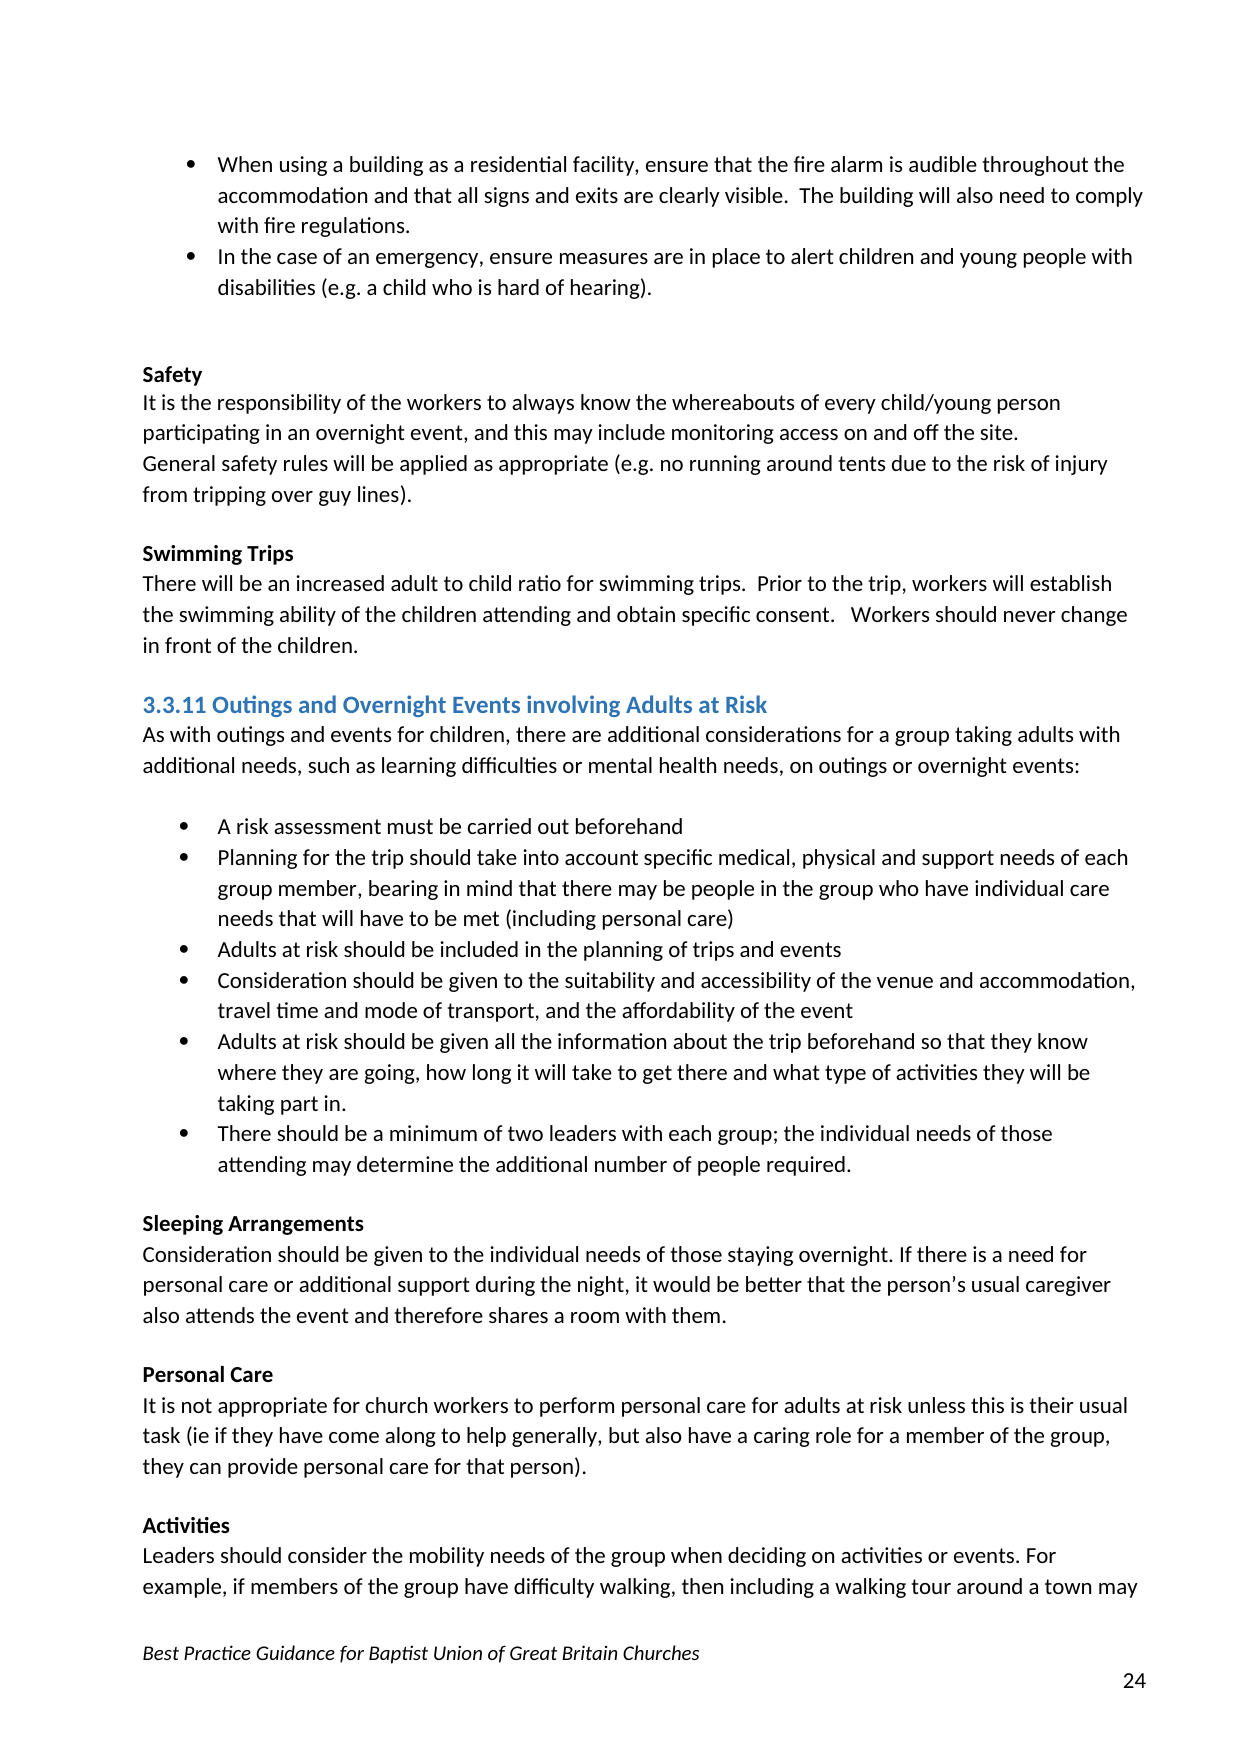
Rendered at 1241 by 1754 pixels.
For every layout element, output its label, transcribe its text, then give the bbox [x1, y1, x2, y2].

text 3.3.11 Outings and Overnight Events involving Adults at Risk [142, 689, 1146, 720]
text It is the responsibility of the workers to always know the whereabouts of every child/young person participating in an overnight event, and this may include monitoring access on and off the site. [142, 388, 1146, 446]
list There should be a minimum of two leaders with each group; the individual needs of those attending may determine the additional number of people required. [180, 1119, 1146, 1178]
list Adults at risk should be included in the planning of trips and events [180, 935, 1146, 963]
list Adults at risk should be given all the information about the trip beforehand so that they know where they are going, how long it will take to get there and what type of activities they will be taking part in. [180, 1027, 1146, 1117]
text Safety [142, 360, 1146, 388]
text Swimming Trips [142, 539, 1146, 567]
text General safety rules will be applied as appropriate (e.g. no running around tents due to the risk of injury from tripping over guy lines). [142, 449, 1146, 508]
list When using a building as a residential facility, ensure that the fire alarm is audible throughout the accommodation and that all signs and exits are clearly visible. The building will also need to comply with fire regulations. [187, 150, 1146, 239]
list Planning for the trip should take into account specific medical, physical and support needs of each group member, bearing in mind that there may be people in the group who have individual care needs that will have to be met (including personal care) [180, 843, 1146, 932]
list Consideration should be given to the suitability and accessibility of the venue and accommodation, travel time and mode of transport, and the affordability of the event [180, 966, 1146, 1025]
list A risk assessment must be carried out beforehand [180, 812, 1146, 840]
text Consideration should be given to the individual needs of those staying overnight. If there is a need for personal care or additional support during the night, it would be better that the person’s usual caregiver also attends the event and therefore shares a room with them. [142, 1240, 1146, 1329]
text There will be an increased adult to child ratio for swimming trips. Prior to the trip, workers will establish the swimming ability of the children attending and obtain specific consent. Workers should never change in front of the children. [142, 569, 1146, 659]
text As with outings and events for children, there are additional considerations for a group taking adults with additional needs, such as learning difficulties or mental health needs, on outings or overnight events: [142, 720, 1146, 779]
text Activities [142, 1511, 1146, 1539]
text Personal Care [142, 1360, 1146, 1388]
list In the case of an emergency, ensure measures are in place to alert children and young people with disabilities (e.g. a child who is hard of hearing). [187, 242, 1146, 301]
text It is not appropriate for church workers to perform personal care for adults at risk unless this is their usual task (ie if they have come along to help generally, but also have a caring role for a member of the group, they can provide personal care for that person). [142, 1391, 1146, 1480]
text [142, 1542, 1146, 1600]
text Sleeping Arrangements [142, 1209, 1146, 1237]
